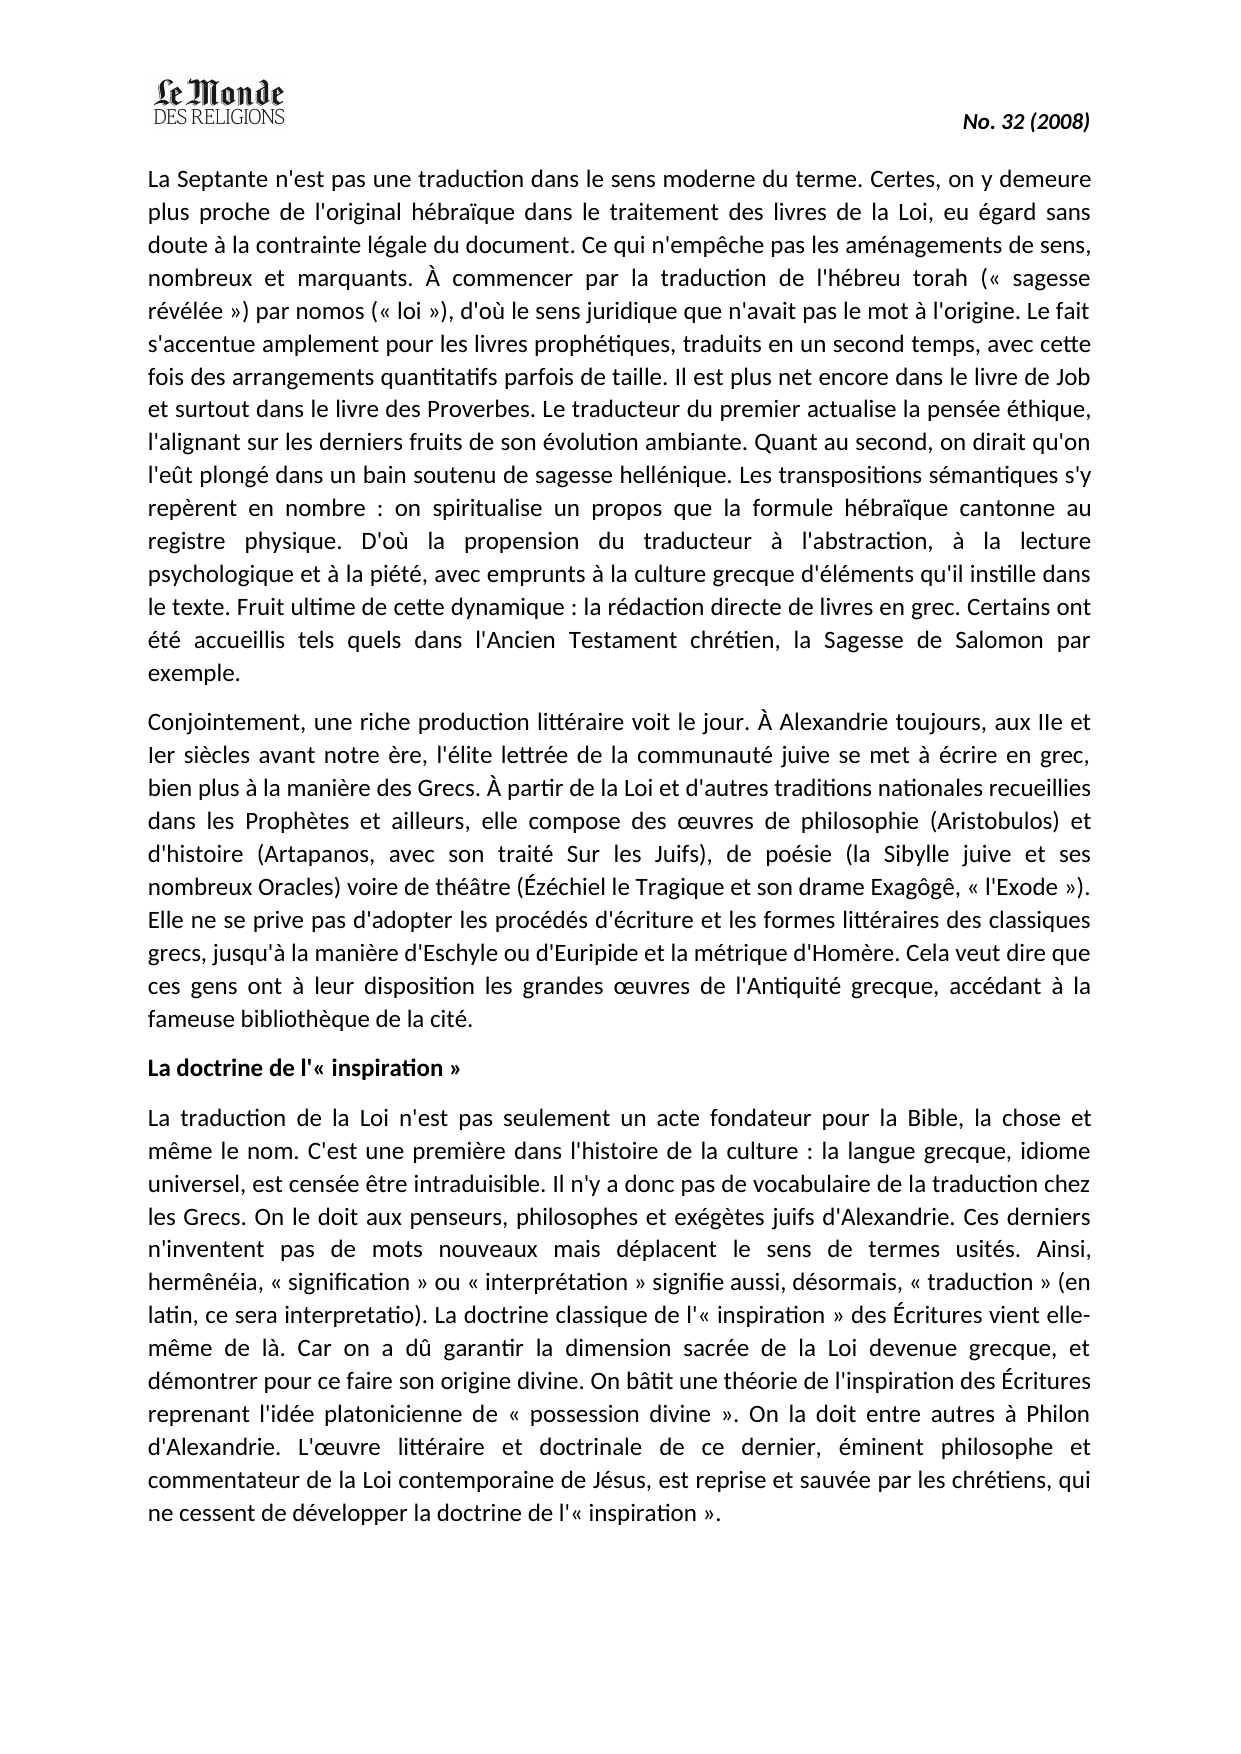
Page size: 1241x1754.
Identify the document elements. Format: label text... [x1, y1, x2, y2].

picture [147, 73, 288, 130]
text La Septante n'est pas une traduction dans le sens moderne du terme. Certes, on y demeure plus proche de l'original hébraïque dans le traitement des livres de la Loi, eu égard sans doute à la contrainte légale du document. Ce qui n'empêche pas les aménagements de sens, nombreux et marquants. À commencer par la traduction de l'hébreu torah (« sagesse révélée ») par nomos (« loi »), d'où le sens juridique que n'avait pas le mot à l'origine. Le fait s'accentue amplement pour les livres prophétiques, traduits en un second temps, avec cette fois des arrangements quantitatifs parfois de taille. Il est plus net encore dans le livre de Job et surtout dans le livre des Proverbes. Le traducteur du premier actualise la pensée éthique, l'alignant sur les derniers fruits de son évolution ambiante. Quant au second, on dirait qu'on l'eût plongé dans un bain soutenu de sagesse hellénique. Les transpositions sémantiques s'y repèrent en nombre : on spiritualise un propos que la formule hébraïque cantonne au registre physique. D'où la propension du traducteur à l'abstraction, à la lecture psychologique et à la piété, avec emprunts à la culture grecque d'éléments qu'il instille dans le texte. Fruit ultime de cette dynamique : la rédaction directe de livres en grec. Certains ont été accueillis tels quels dans l'Ancien Testament chrétien, la Sagesse de Salomon par exemple. [148, 163, 1093, 687]
text Conjointement, une riche production littéraire voit le jour. À Alexandrie toujours, aux IIe et Ier siècles avant notre ère, l'élite lettrée de la communauté juive se met à écrire en grec, bien plus à la manière des Grecs. À partir de la Loi et d'autres traditions nationales recueillies dans les Prophètes et ailleurs, elle compose des œuvres de philosophie (Aristobulos) et d'histoire (Artapanos, avec son traité Sur les Juifs), de poésie (la Sibylle juive et ses nombreux Oracles) voire de théâtre (Ézéchiel le Tragique et son drame Exagôgê, « l'Exode »). Elle ne se prive pas d'adopter les procédés d'écriture et les formes littéraires des classiques grecs, jusqu'à la manière d'Eschyle ou d'Euripide et la métrique d'Homère. Cela veut dire que ces gens ont à leur disposition les grandes œuvres de l'Antiquité grecque, accédant à la fameuse bibliothèque de la cité. [148, 706, 1093, 1033]
text La doctrine de l'« inspiration » [148, 1052, 1093, 1083]
text La traduction de la Loi n'est pas seulement un acte fondateur pour la Bible, la chose et même le nom. C'est une première dans l'histoire de la culture : la langue grecque, idiome universel, est censée être intraduisible. Il n'y a donc pas de vocabulaire de la traduction chez les Grecs. On le doit aux penseurs, philosophes et exégètes juifs d'Alexandrie. Ces derniers n'inventent pas de mots nouveaux mais déplacent le sens de termes usités. Ainsi, hermênéia, « signification » ou « interprétation » signifie aussi, désormais, « traduction » (en latin, ce sera interpretatio). La doctrine classique de l'« inspiration » des Écritures vient elle-même de là. Car on a dû garantir la dimension sacrée de la Loi devenue grecque, et démontrer pour ce faire son origine divine. On bâtit une théorie de l'inspiration des Écritures reprenant l'idée platonicienne de « possession divine ». On la doit entre autres à Philon d'Alexandrie. L'œuvre littéraire et doctrinale de ce dernier, éminent philosophe et commentateur de la Loi contemporaine de Jésus, est reprise et sauvée par les chrétiens, qui ne cessent de développer la doctrine de l'« inspiration ». [148, 1102, 1093, 1527]
